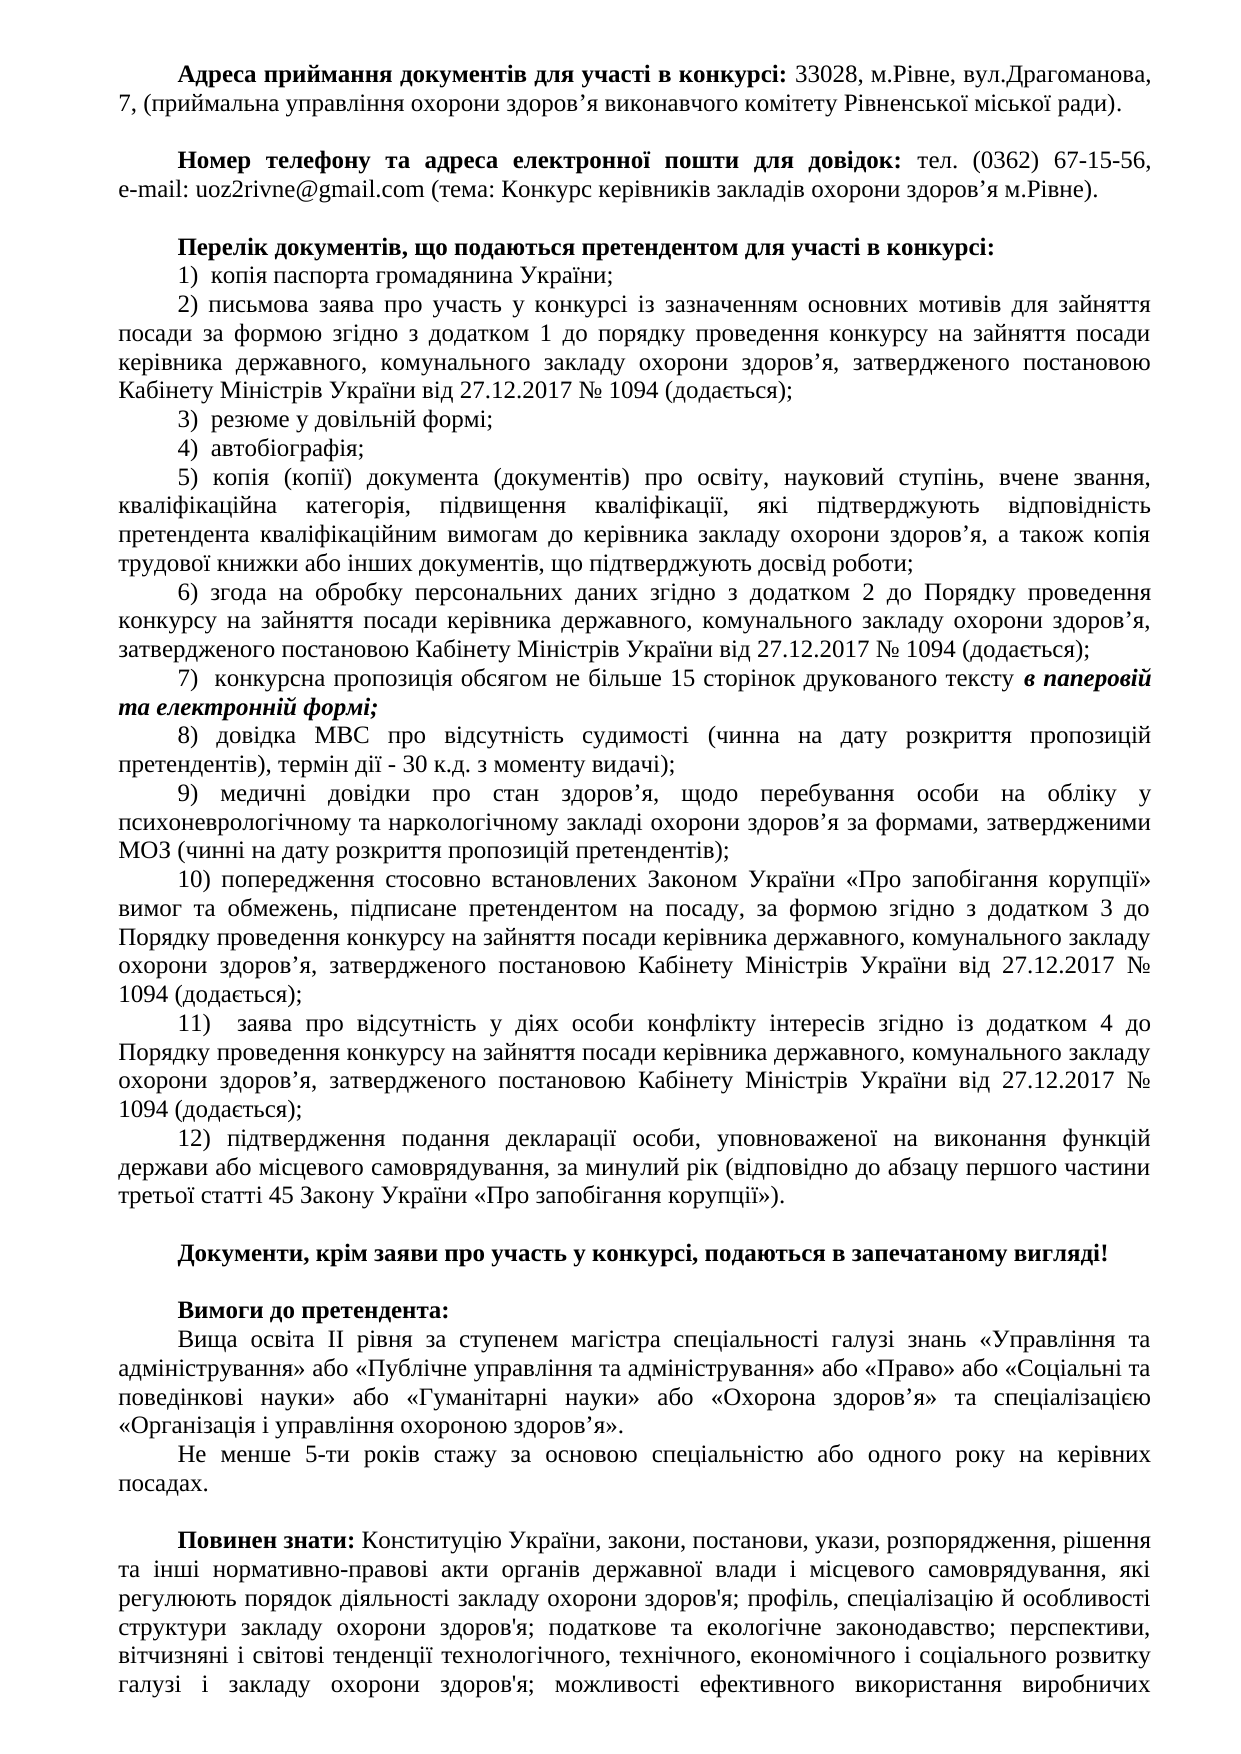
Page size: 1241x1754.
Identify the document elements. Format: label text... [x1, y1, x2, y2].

text Адреса приймання документів для участі в конкурсі: 33028, м.Рівне, вул.Драгоманова, 7, (приймальна управління охорони здоров’я виконавчого комітету Рівненської міської ради). [118, 59, 1152, 117]
text Номер телефону та адреса електронної пошти для довідок: тел. (0362) 67-15-56, е-mаіl: uoz2rivne@gmail.com (тема: Конкурс керівників закладів охорони здоров’я м.Рівне). [118, 145, 1152, 203]
text 3) резюме у довільній формі; [118, 404, 1152, 433]
text 12) підтвердження подання декларації особи, уповноваженої на виконання функцій держави або місцевого самоврядування, за минулий рік (відповідно до абзацу першого частини третьої статті 45 Закону України «Про запобігання корупції»). [118, 1123, 1152, 1209]
text 2) письмова заява про участь у конкурсі із зазначенням основних мотивів для зайняття посади за формою згідно з додатком 1 до порядку проведення конкурсу на зайняття посади керівника державного, комунального закладу охорони здоров’я, затвердженого постановою Кабінету Міністрів України від 27.12.2017 № 1094 (додається); [118, 289, 1152, 404]
text 5) копія (копії) документа (документів) про освіту, науковий ступінь, вчене звання, кваліфікаційна категорія, підвищення кваліфікації, які підтверджують відповідність претендента кваліфікаційним вимогам до керівника закладу охорони здоров’я, а також копія трудової книжки або інших документів, що підтверджують досвід роботи; [118, 462, 1152, 577]
text 7) конкурсна пропозиція обсягом не більше 15 сторінок друкованого тексту в паперовій та електронній формі; [118, 663, 1152, 720]
text Вища освіта ІІ рівня за ступенем магістра спеціальності галузі знань «Управління та адміністрування» або «Публічне управління та адміністрування» або «Право» або «Соціальні та поведінкові науки» або «Гуманітарні науки» або «Охорона здоров’я» та спеціалізацією «Організація і управління охороною здоров’я». [118, 1324, 1152, 1439]
text 4) автобіографія; [118, 433, 1152, 462]
text Документи, крім заяви про участь у конкурсі, подаються в запечатаному вигляді! [118, 1238, 1152, 1267]
text Не менше 5-ти років стажу за основою спеціальністю або одного року на керівних посадах. [118, 1439, 1152, 1497]
text 11) заява про відсутність у діях особи конфлікту інтересів згідно із додатком 4 до Порядку проведення конкурсу на зайняття посади керівника державного, комунального закладу охорони здоров’я, затвердженого постановою Кабінету Міністрів України від 27.12.2017 № 1094 (додається); [118, 1008, 1152, 1123]
text 9) медичні довідки про стан здоров’я, щодо перебування особи на обліку у психоневрологічному та наркологічному закладі охорони здоров’я за формами, затвердженими МОЗ (чинні на дату розкриття пропозицій претендентів); [118, 778, 1152, 864]
text 8) довідка МВС про відсутність судимості (чинна на дату розкриття пропозицій претендентів), термін дії - 30 к.д. з моменту видачі); [118, 720, 1152, 778]
text 10) попередження стосовно встановлених Законом України «Про запобігання корупції» вимог та обмежень, підписане претендентом на посаду, за формою згідно з додатком 3 до Порядку проведення конкурсу на зайняття посади керівника державного, комунального закладу охорони здоров’я, затвердженого постановою Кабінету Міністрів України від 27.12.2017 № 1094 (додається); [118, 864, 1152, 1008]
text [118, 1525, 1152, 1698]
text 1) копія паспорта громадянина України; [118, 260, 1152, 289]
text 6) згода на обробку персональних даних згідно з додатком 2 до Порядку проведення конкурсу на зайняття посади керівника державного, комунального закладу охорони здоров’я, затвердженого постановою Кабінету Міністрів України від 27.12.2017 № 1094 (додається); [118, 577, 1152, 663]
text Перелік документів, що подаються претендентом для участі в конкурсі: [118, 232, 1152, 260]
text Вимоги до претендента: [118, 1295, 1152, 1324]
